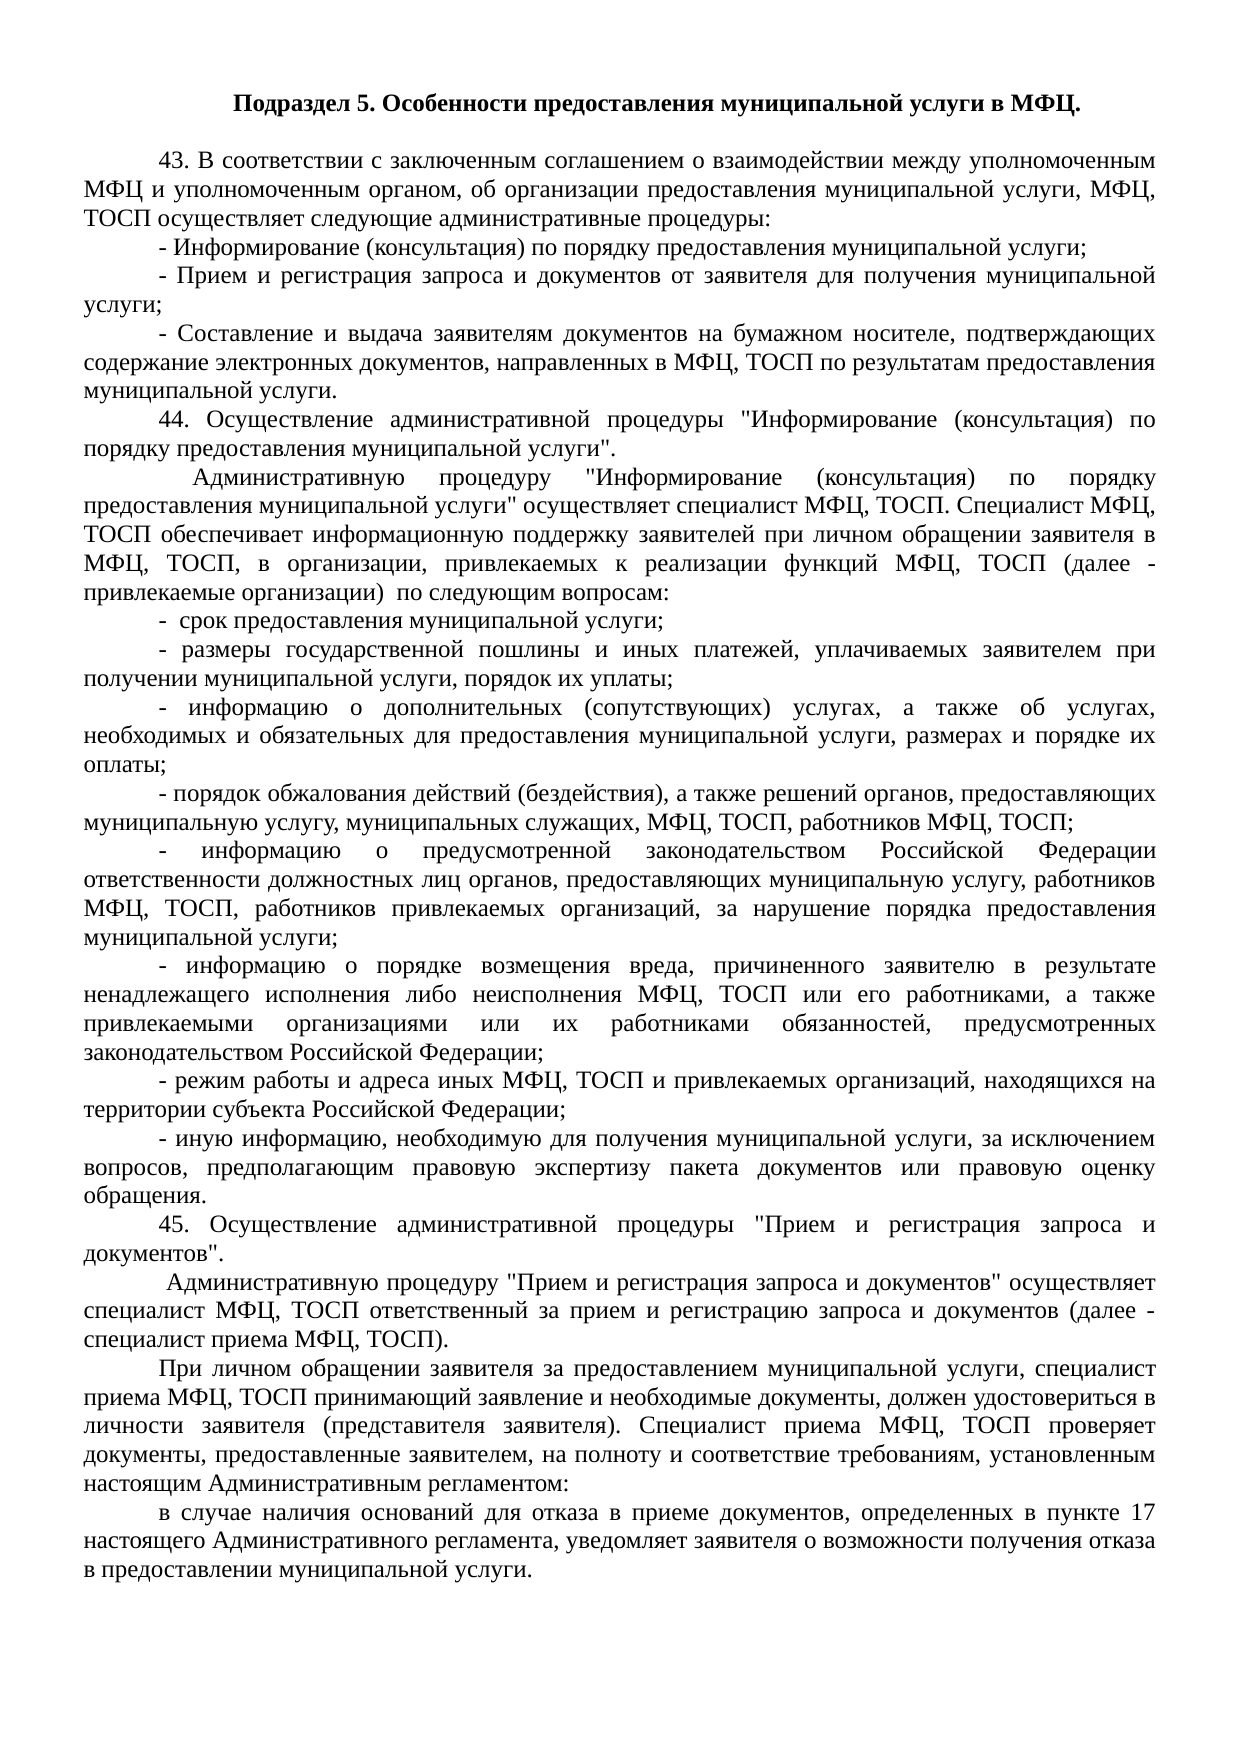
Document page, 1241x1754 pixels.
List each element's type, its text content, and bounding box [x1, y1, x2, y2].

text Административную процедуру "Прием и регистрация запроса и документов" осуществляет специалист МФЦ, ТОСП ответственный за прием и регистрацию запроса и документов (далее - специалист приема МФЦ, ТОСП). [83, 1267, 1157, 1353]
text - Информирование (консультация) по порядку предоставления муниципальной услуги; [83, 232, 1157, 260]
text - информацию о порядке возмещения вреда, причиненного заявителю в результате ненадлежащего исполнения либо неисполнения МФЦ, ТОСП или его работниками, а также привлекаемыми организациями или их работниками обязанностей, предусмотренных законодательством Российской Федерации; [83, 950, 1157, 1065]
text 43. В соответствии с заключенным соглашением о взаимодействии между уполномоченным МФЦ и уполномоченным органом, об организации предоставления муниципальной услуги, МФЦ, ТОСП осуществляет следующие административные процедуры: [83, 145, 1157, 232]
text При личном обращении заявителя за предоставлением муниципальной услуги, специалист приема МФЦ, ТОСП принимающий заявление и необходимые документы, должен удостовериться в личности заявителя (представителя заявителя). Специалист приема МФЦ, ТОСП проверяет документы, предоставленные заявителем, на полноту и соответствие требованиям, установленным настоящим Административным регламентом: [83, 1353, 1157, 1497]
text 45. Осуществление административной процедуры "Прием и регистрация запроса и документов". [83, 1209, 1157, 1267]
text - срок предоставления муниципальной услуги; [83, 605, 1157, 634]
text - порядок обжалования действий (бездействия), а также решений органов, предоставляющих муниципальную услугу, муниципальных служащих, МФЦ, ТОСП, работников МФЦ, ТОСП; [83, 778, 1157, 835]
text Административную процедуру "Информирование (консультация) по порядку предоставления муниципальной услуги" осуществляет специалист МФЦ, ТОСП. Специалист МФЦ, ТОСП обеспечивает информационную поддержку заявителей при личном обращении заявителя в МФЦ, ТОСП, в организации, привлекаемых к реализации функций МФЦ, ТОСП (далее - привлекаемые организации) по следующим вопросам: [83, 462, 1157, 605]
text - иную информацию, необходимую для получения муниципальной услуги, за исключением вопросов, предполагающим правовую экспертизу пакета документов или правовую оценку обращения. [83, 1123, 1157, 1209]
text Подраздел 5. Особенности предоставления муниципальной услуги в МФЦ. [83, 88, 1157, 117]
text - информацию о предусмотренной законодательством Российской Федерации ответственности должностных лиц органов, предоставляющих муниципальную услугу, работников МФЦ, ТОСП, работников привлекаемых организаций, за нарушение порядка предоставления муниципальной услуги; [83, 835, 1157, 950]
text в случае наличия оснований для отказа в приеме документов, определенных в пункте 17 настоящего Административного регламента, уведомляет заявителя о возможности получения отказа в предоставлении муниципальной услуги. [83, 1497, 1157, 1583]
text - информацию о дополнительных (сопутствующих) услугах, а также об услугах, необходимых и обязательных для предоставления муниципальной услуги, размерах и порядке их оплаты; [83, 692, 1157, 778]
text - Прием и регистрация запроса и документов от заявителя для получения муниципальной услуги; [83, 260, 1157, 318]
text - Составление и выдача заявителям документов на бумажном носителе, подтверждающих содержание электронных документов, направленных в МФЦ, ТОСП по результатам предоставления муниципальной услуги. [83, 318, 1157, 404]
text 44. Осуществление административной процедуры "Информирование (консультация) по порядку предоставления муниципальной услуги". [83, 404, 1157, 462]
text - режим работы и адреса иных МФЦ, ТОСП и привлекаемых организаций, находящихся на территории субъекта Российской Федерации; [83, 1065, 1157, 1123]
text - размеры государственной пошлины и иных платежей, уплачиваемых заявителем при получении муниципальной услуги, порядок их уплаты; [83, 634, 1157, 692]
